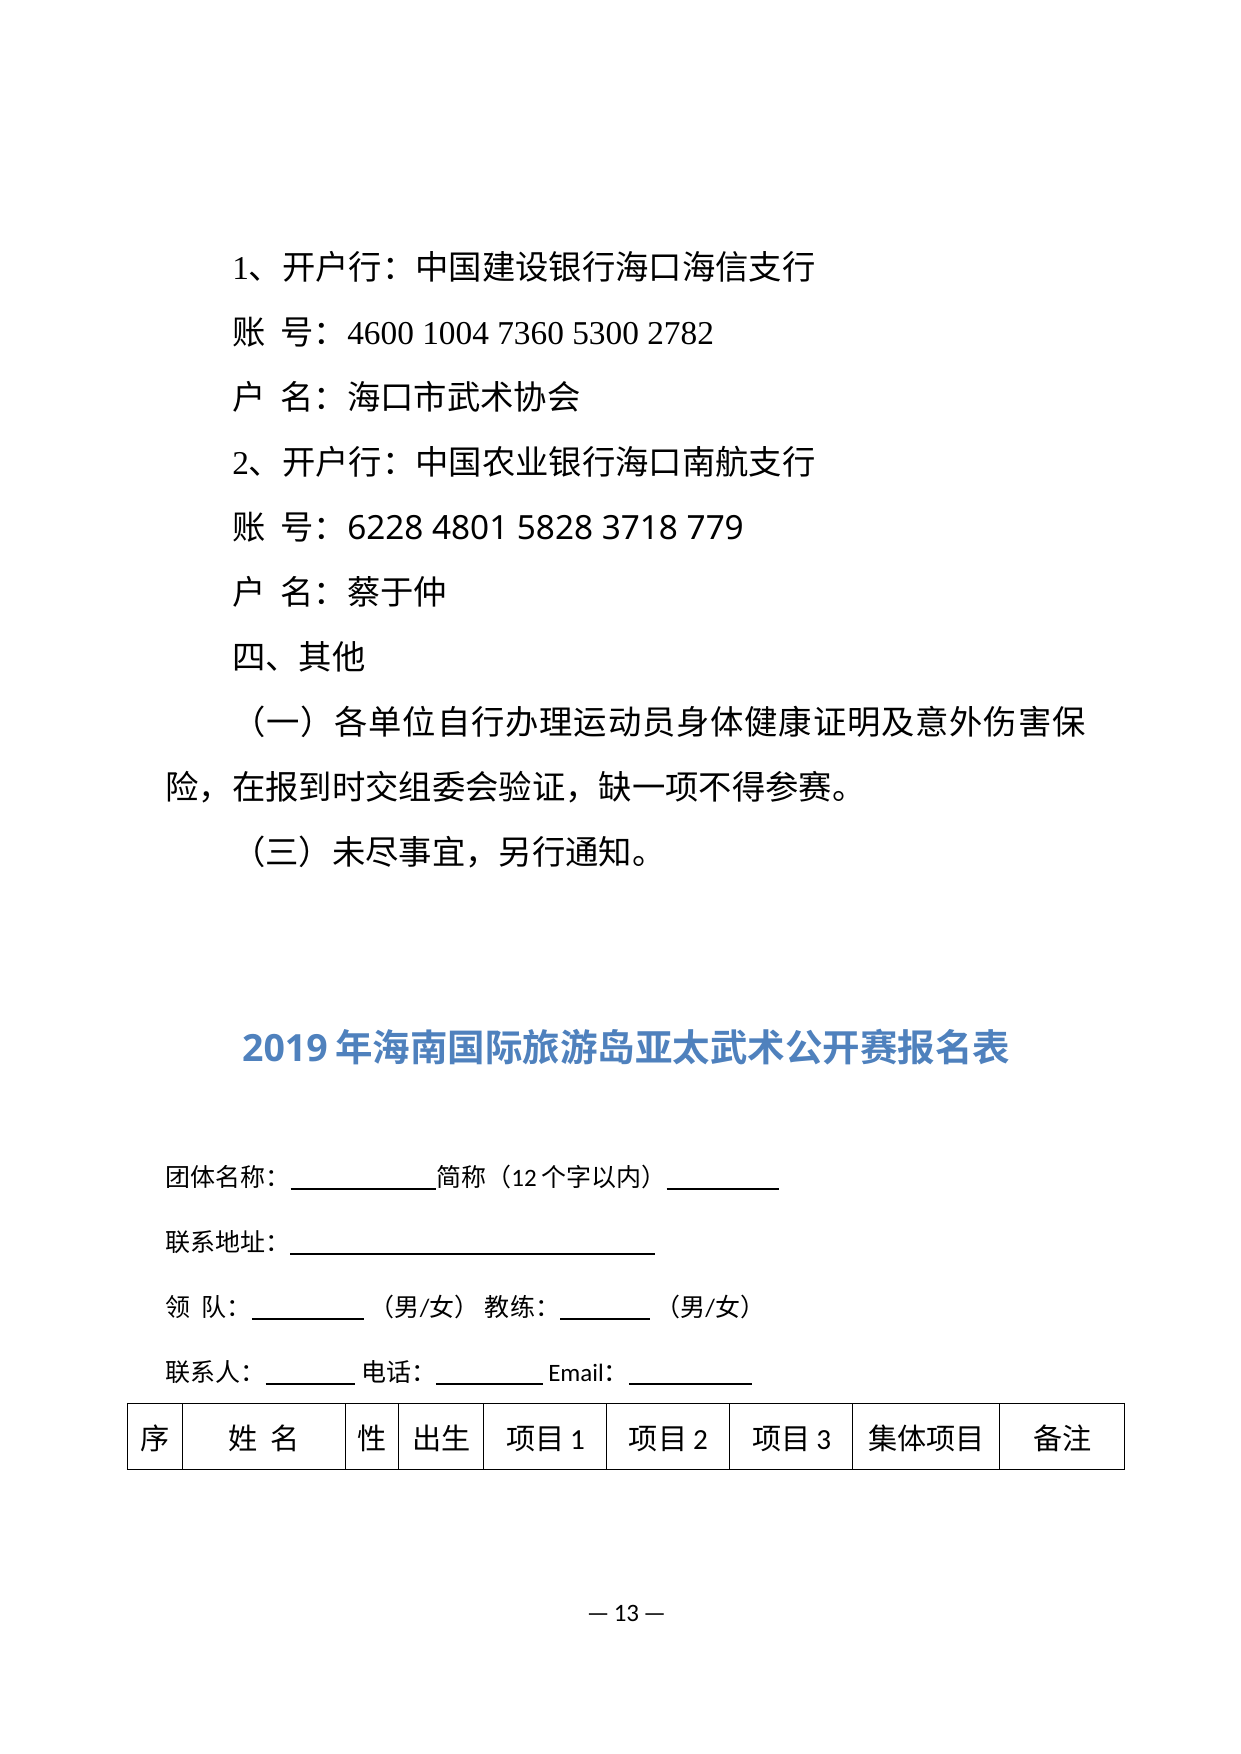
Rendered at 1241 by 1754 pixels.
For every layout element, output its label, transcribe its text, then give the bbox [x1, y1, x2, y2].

text 2、开户行：中国农业银行海口南航支行 [165, 428, 1087, 493]
text 账 号：4600 1004 7360 5300 2782 [165, 298, 1087, 363]
table_header 集体项目 [853, 1404, 999, 1469]
text 联系人： 电话： Email： [165, 1338, 1087, 1403]
text 户 名：蔡于仲 [165, 558, 1087, 623]
table_header 序号 [128, 1404, 182, 1469]
text 四、其他 [165, 623, 1087, 688]
text 账 号：6228 4801 5828 3718 779 [165, 493, 1087, 558]
table_header 项目3 [730, 1404, 852, 1469]
text 1、开户行：中国建设银行海口海信支行 [165, 233, 1087, 298]
text 2019年海南国际旅游岛亚太武术公开赛报名表 [165, 1013, 1087, 1078]
table_header 备注 [1000, 1404, 1124, 1469]
table_header 项目1 [484, 1404, 606, 1469]
text 联系地址： [165, 1208, 1087, 1273]
table_header 性别 [346, 1404, 398, 1469]
table_header 出生年份 [399, 1404, 483, 1469]
text 团体名称： 简称（12个字以内） [165, 1143, 1087, 1208]
text 户 名：海口市武术协会 [165, 363, 1087, 428]
table_header 姓 名 [183, 1404, 345, 1469]
table_header 项目2 [607, 1404, 729, 1469]
text （一）各单位自行办理运动员身体健康证明及意外伤害保险，在报到时交组委会验证，缺一项不得参赛。 [165, 688, 1087, 818]
text 领 队： （男/女） 教练： （男/女） [165, 1273, 1087, 1338]
text （三）未尽事宜，另行通知。 [165, 818, 1087, 883]
